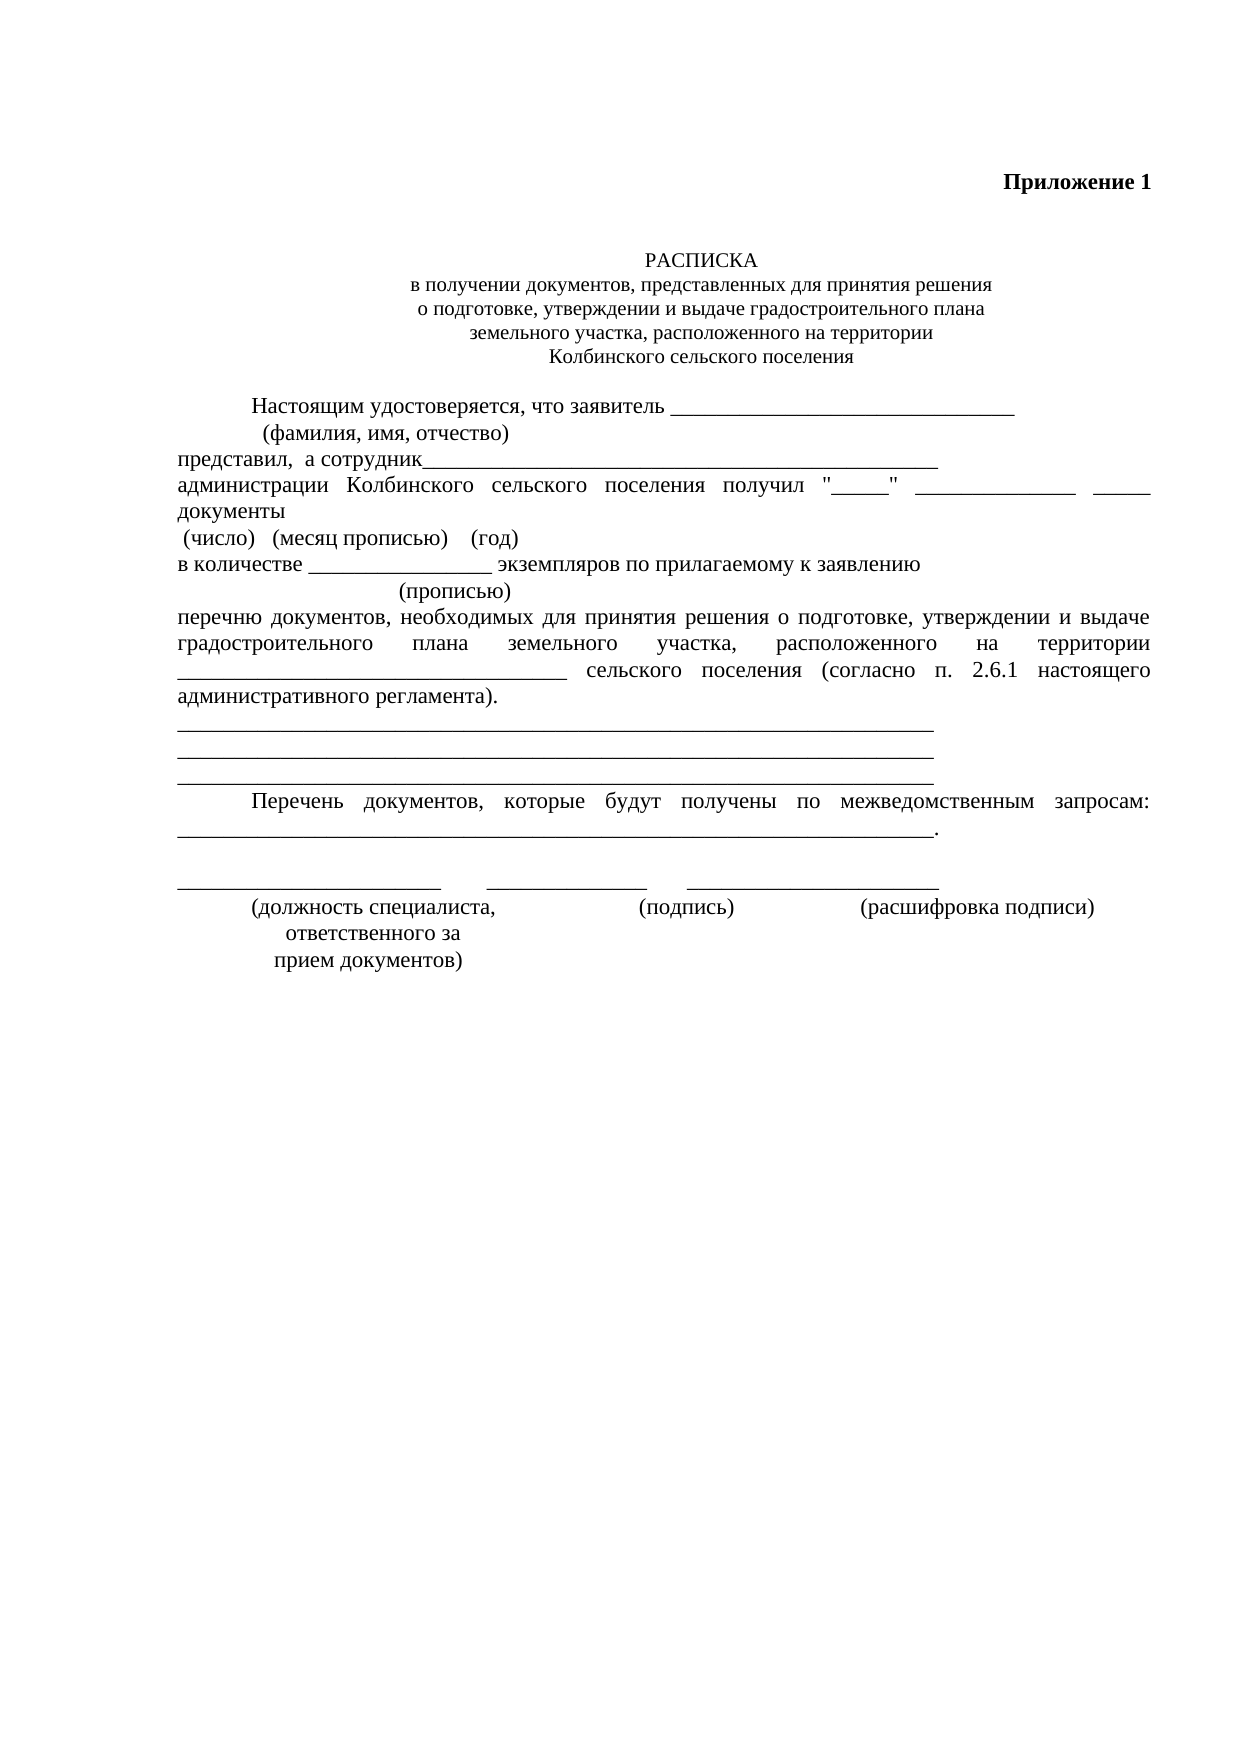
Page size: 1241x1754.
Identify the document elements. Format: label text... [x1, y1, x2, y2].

text (фамилия, имя, отчество) [177, 418, 1152, 445]
subtitle Приложение 1 [177, 168, 1152, 194]
text в количестве ________________ экземпляров по прилагаемому к заявлению [177, 550, 1152, 577]
text __________________________________________________________________ [177, 761, 1152, 787]
text прием документов) [177, 946, 1152, 972]
text Настоящим удостоверяется, что заявитель ______________________________ [177, 392, 1152, 418]
text (прописью) [177, 577, 1152, 603]
text Перечень документов, которые будут получены по межведомственным запросам: __________________________________________________________________. [177, 787, 1152, 840]
text земельного участка, расположенного на территории [177, 320, 1152, 344]
text _______________________ ______________ ______________________ [177, 867, 1152, 893]
text в получении документов, представленных для принятия решения [177, 272, 1152, 296]
text перечню документов, необходимых для принятия решения о подготовке, утверждении и выдаче градостроительного плана земельного участка, расположенного на территории __________________________________ сельского поселения (согласно п. 2.6.1 настоящего административного регламента). [177, 603, 1152, 708]
text Колбинского сельского поселения [177, 344, 1152, 368]
text __________________________________________________________________ [177, 708, 1152, 735]
text РАСПИСКА [177, 248, 1152, 272]
text (число) (месяц прописью) (год) [177, 524, 1152, 550]
text представил, а сотрудник_____________________________________________ [177, 445, 1152, 471]
text администрации Колбинского сельского поселения получил "_____" ______________ _____ документы [177, 471, 1152, 524]
text ответственного за [177, 919, 1152, 946]
text (должность специалиста, (подпись) (расшифровка подписи) [177, 893, 1152, 919]
text о подготовке, утверждении и выдаче градостроительного плана [177, 296, 1152, 320]
text __________________________________________________________________ [177, 735, 1152, 761]
